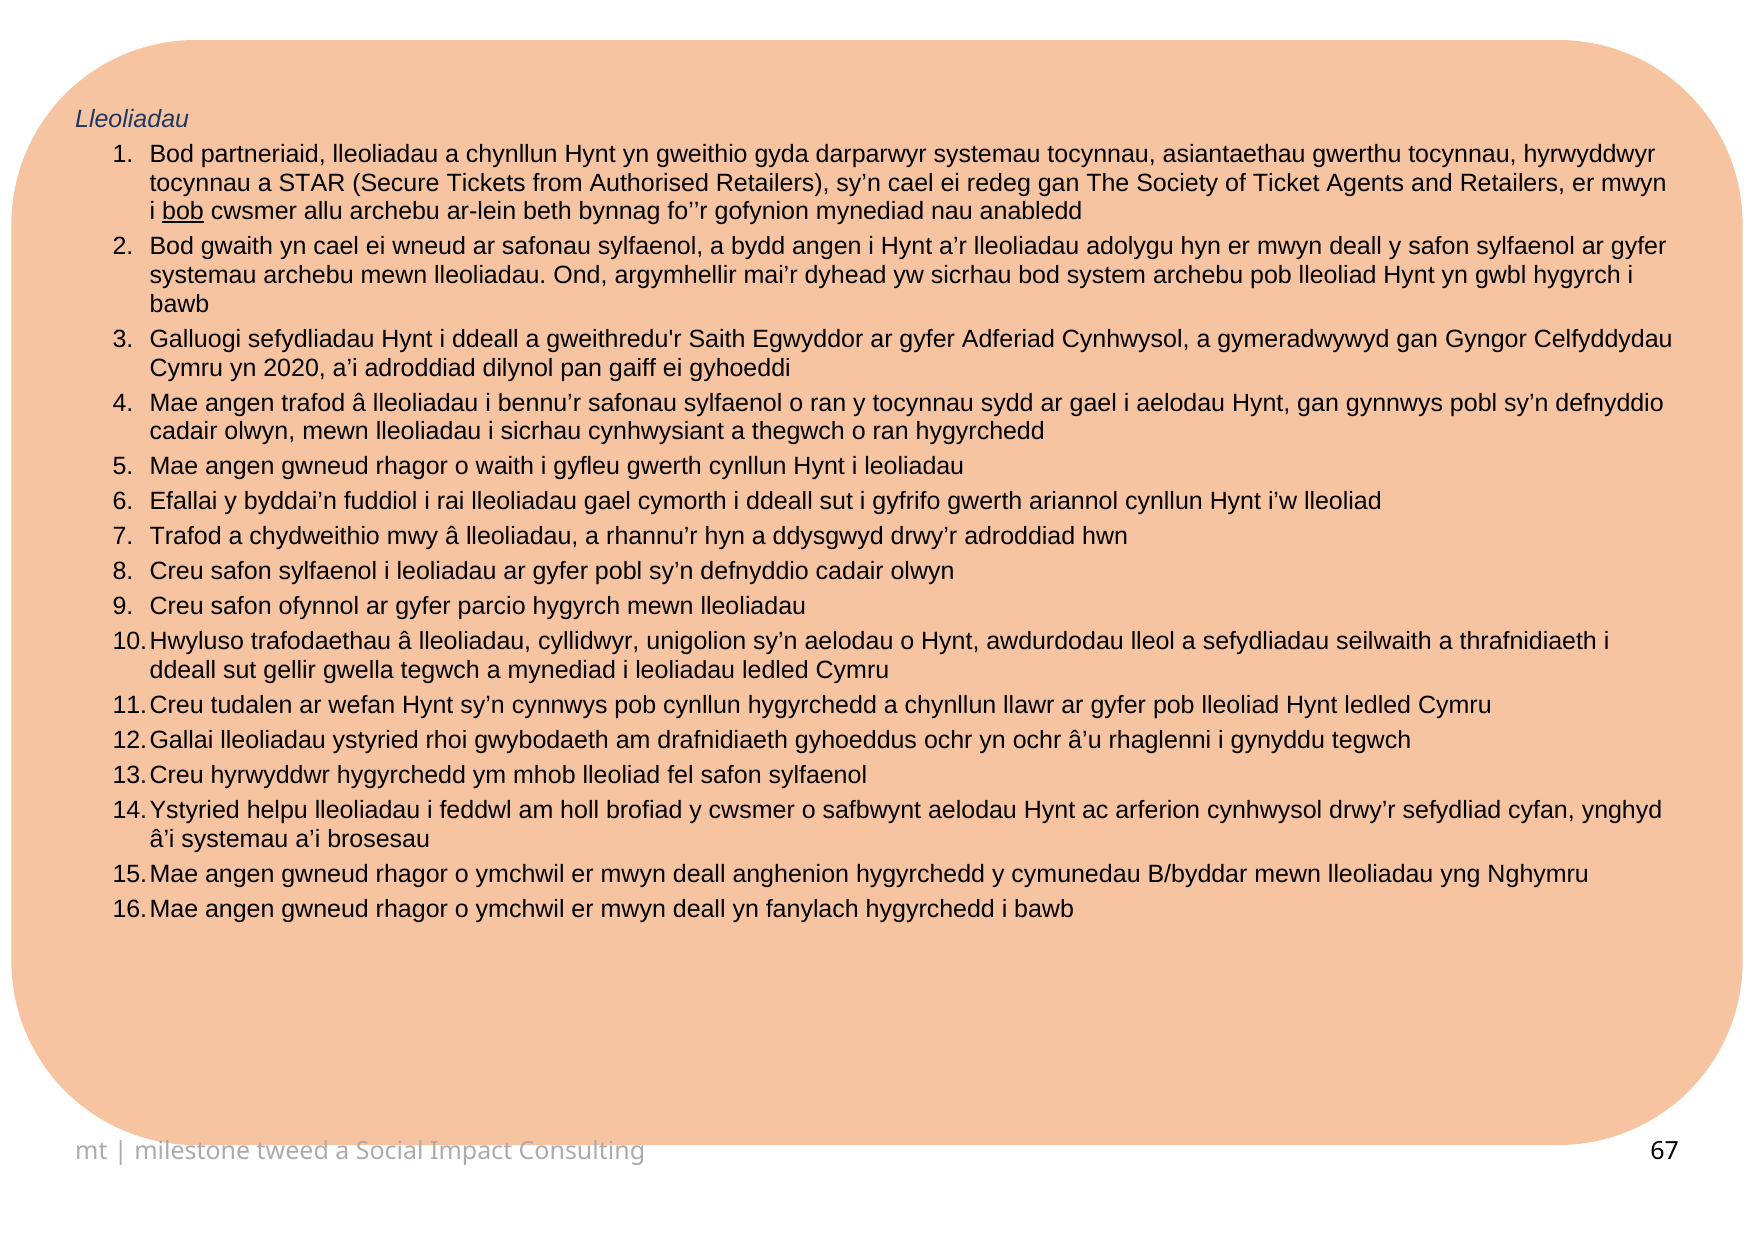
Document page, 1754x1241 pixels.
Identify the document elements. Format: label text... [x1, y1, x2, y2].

list Galluogi sefydliadau Hynt i ddeall a gweithredu'r Saith Egwyddor ar gyfer Adferiad Cynhwysol, a gymeradwywyd gan Gyngor Celfyddydau Cymru yn 2020, a’i adroddiad dilynol pan gaiff ei gyhoeddi [112, 324, 1679, 381]
list Gallai lleoliadau ystyried rhoi gwybodaeth am drafnidiaeth gyhoeddus ochr yn ochr â’u rhaglenni i gynyddu tegwch [112, 725, 1679, 754]
list Mae angen gwneud rhagor o ymchwil er mwyn deall anghenion hygyrchedd y cymunedau B/byddar mewn lleoliadau yng Nghymru [112, 859, 1679, 887]
list Efallai y byddai’n fuddiol i rai lleoliadau gael cymorth i ddeall sut i gyfrifo gwerth ariannol cynllun Hynt i’w lleoliad [112, 486, 1679, 515]
list Creu safon sylfaenol i leoliadau ar gyfer pobl sy’n defnyddio cadair olwyn [112, 556, 1679, 585]
list Ystyried helpu lleoliadau i feddwl am holl brofiad y cwsmer o safbwynt aelodau Hynt ac arferion cynhwysol drwy’r sefydliad cyfan, ynghyd â’i systemau a’i brosesau [112, 795, 1679, 852]
list Hwyluso trafodaethau â lleoliadau, cyllidwyr, unigolion sy’n aelodau o Hynt, awdurdodau lleol a sefydliadau seilwaith a thrafnidiaeth i ddeall sut gellir gwella tegwch a mynediad i leoliadau ledled Cymru [112, 626, 1679, 684]
list Mae angen gwneud rhagor o waith i gyfleu gwerth cynllun Hynt i leoliadau [112, 451, 1679, 480]
list Bod partneriaid, lleoliadau a chynllun Hynt yn gweithio gyda darparwyr systemau tocynnau, asiantaethau gwerthu tocynnau, hyrwyddwyr tocynnau a STAR (Secure Tickets from Authorised Retailers), sy’n cael ei redeg gan The Society of Ticket Agents and Retailers, er mwyn i bob cwsmer allu archebu ar-lein beth bynnag fo’’r gofynion mynediad nau anabledd [112, 139, 1679, 225]
list Mae angen trafod â lleoliadau i bennu’r safonau sylfaenol o ran y tocynnau sydd ar gael i aelodau Hynt, gan gynnwys pobl sy’n defnyddio cadair olwyn, mewn lleoliadau i sicrhau cynhwysiant a thegwch o ran hygyrchedd [112, 387, 1679, 445]
list Creu tudalen ar wefan Hynt sy’n cynnwys pob cynllun hygyrchedd a chynllun llawr ar gyfer pob lleoliad Hynt ledled Cymru [112, 690, 1679, 719]
list Trafod a chydweithio mwy â lleoliadau, a rhannu’r hyn a ddysgwyd drwy’r adroddiad hwn [112, 521, 1679, 550]
list Creu hyrwyddwr hygyrchedd ym mhob lleoliad fel safon sylfaenol [112, 760, 1679, 789]
list Creu safon ofynnol ar gyfer parcio hygyrch mewn lleoliadau [112, 591, 1679, 620]
list Mae angen gwneud rhagor o ymchwil er mwyn deall yn fanylach hygyrchedd i bawb [112, 894, 1679, 922]
text Lleoliadau [75, 104, 1679, 132]
list Bod gwaith yn cael ei wneud ar safonau sylfaenol, a bydd angen i Hynt a’r lleoliadau adolygu hyn er mwyn deall y safon sylfaenol ar gyfer systemau archebu mewn lleoliadau. Ond, argymhellir mai’r dyhead yw sicrhau bod system archebu pob lleoliad Hynt yn gwbl hygyrch i bawb [112, 231, 1679, 317]
